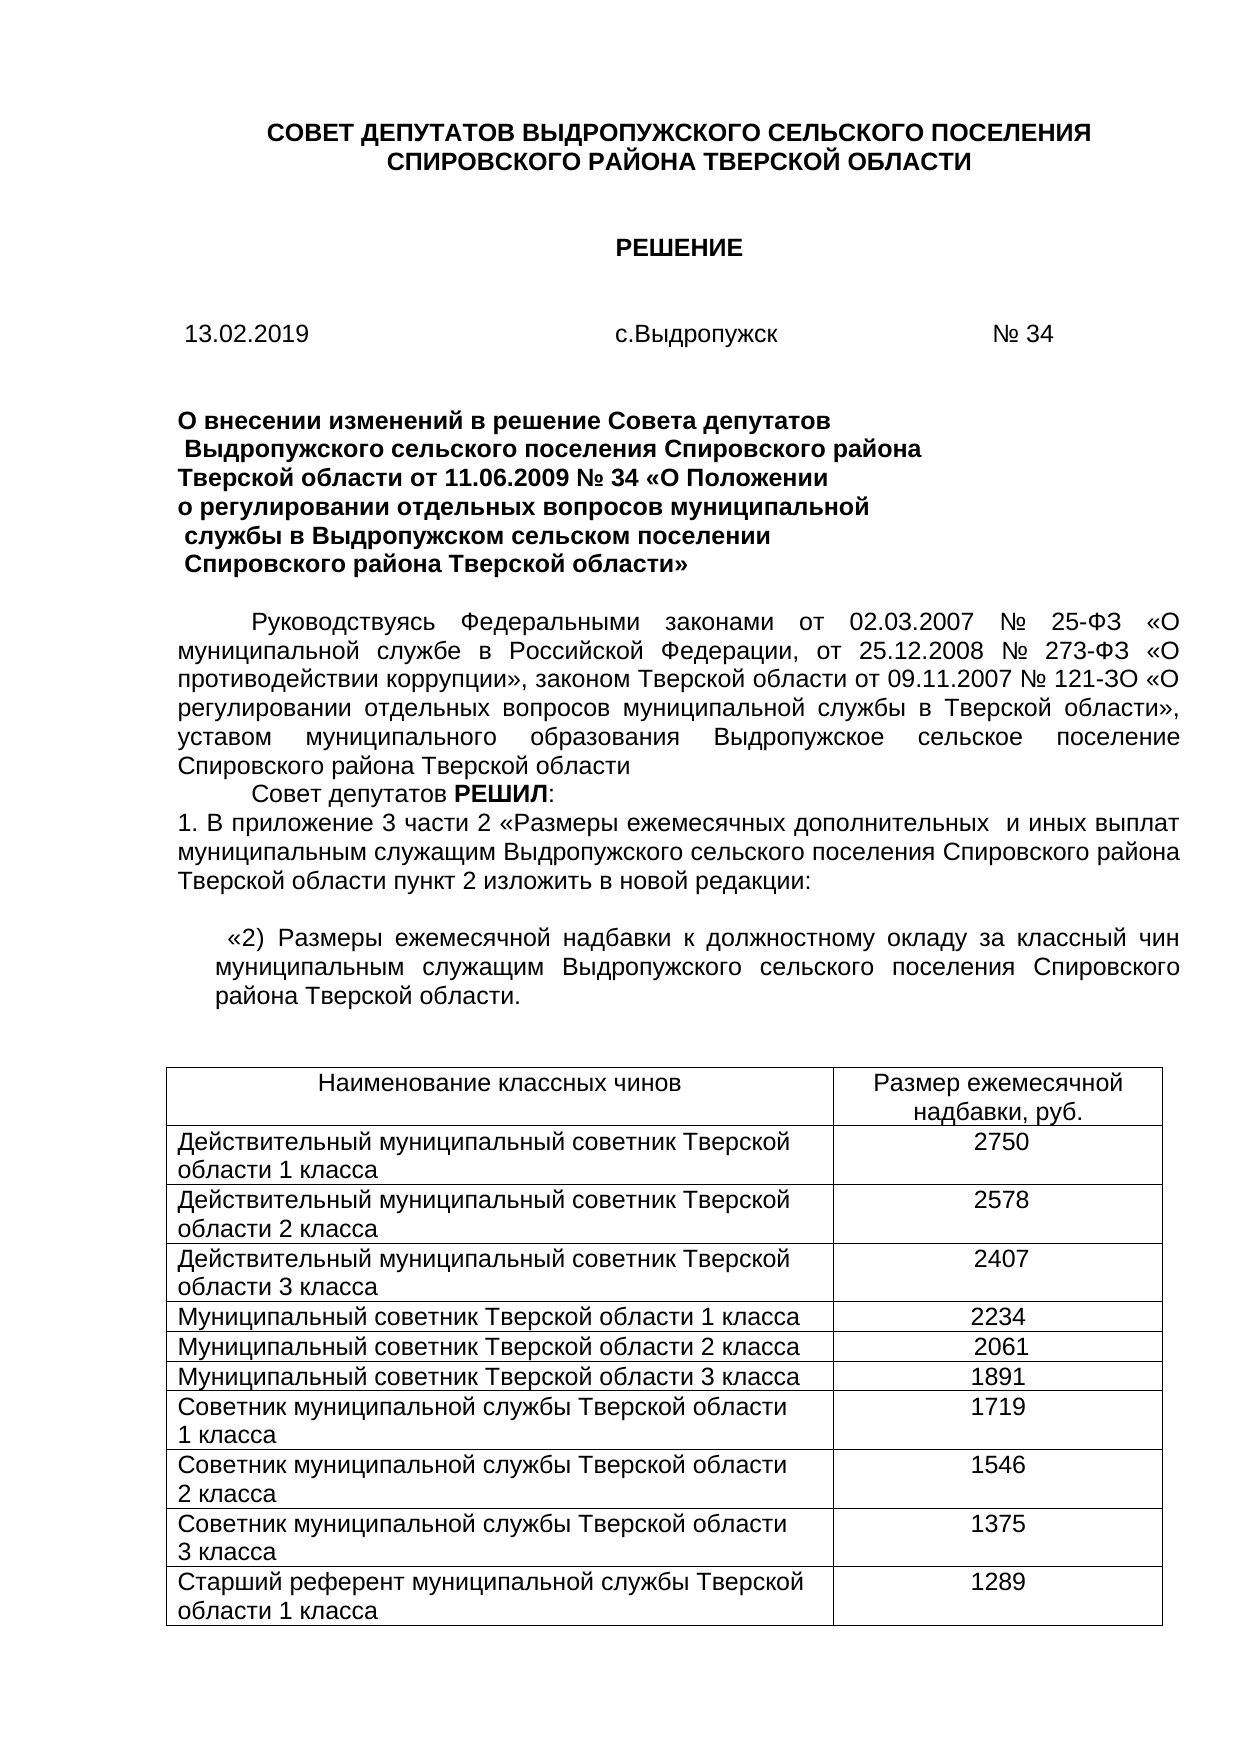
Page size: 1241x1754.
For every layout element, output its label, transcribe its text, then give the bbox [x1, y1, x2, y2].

table_cell Действительный муниципальный советник Тверской области 1 класса [167, 1126, 833, 1184]
text Выдропужского сельского поселения Спировского района [177, 434, 1181, 463]
table_cell Муниципальный советник Тверской области 2 класса [167, 1332, 833, 1361]
text 1. В приложение 3 части 2 «Размеры ежемесячных дополнительных и иных выплат муниципальным служащим Выдропужского сельского поселения Спировского района Тверской области пункт 2 изложить в новой редакции: [177, 808, 1181, 894]
table_cell Действительный муниципальный советник Тверской области 3 класса [167, 1244, 833, 1301]
table_cell 1289 [834, 1567, 1162, 1624]
table_cell Действительный муниципальный советник Тверской области 2 класса [167, 1185, 833, 1242]
table_header Наименование классных чинов [167, 1068, 833, 1125]
table_cell 2578 [834, 1185, 1162, 1242]
table_cell Старший референт муниципальной службы Тверской области 1 класса [167, 1567, 833, 1624]
table_cell 1546 [834, 1450, 1162, 1507]
text Спировского района Тверской области» [177, 549, 1181, 578]
table_cell 1375 [834, 1509, 1162, 1566]
text «2) Размеры ежемесячной надбавки к должностному окладу за классный чин муниципальным служащим Выдропужского сельского поселения Спировского района Тверской области. [215, 923, 1181, 1009]
table_cell Советник муниципальной службы Тверской области 3 класса [167, 1509, 833, 1566]
table_cell 2234 [834, 1302, 1162, 1331]
text СПИРОВСКОГО РАЙОНА ТВЕРСКОЙ ОБЛАСТИ [177, 147, 1181, 176]
table_cell 2407 [834, 1244, 1162, 1301]
table_cell 2061 [834, 1332, 1162, 1361]
table_cell 2750 [834, 1126, 1162, 1184]
text О внесении изменений в решение Совета депутатов [177, 406, 1181, 434]
text Совет депутатов РЕШИЛ: [177, 779, 1181, 808]
table_cell 1891 [834, 1362, 1162, 1390]
table_cell Муниципальный советник Тверской области 1 класса [167, 1302, 833, 1331]
table_cell Муниципальный советник Тверской области 3 класса [167, 1362, 833, 1390]
table_cell Советник муниципальной службы Тверской области 2 класса [167, 1450, 833, 1507]
text СОВЕТ ДЕПУТАТОВ ВЫДРОПУЖСКОГО СЕЛЬСКОГО ПОСЕЛЕНИЯ [177, 118, 1181, 147]
text РЕШЕНИЕ [177, 233, 1181, 262]
table_cell 1719 [834, 1391, 1162, 1449]
table_header Размер ежемесячной надбавки, руб. [834, 1068, 1162, 1125]
text о регулировании отдельных вопросов муниципальной [177, 492, 1181, 521]
text службы в Выдропужском сельском поселении [177, 521, 1181, 549]
text Руководствуясь Федеральными законами от 02.03.2007 № 25-ФЗ «О муниципальной службе в Российской Федерации, от 25.12.2008 № 273-ФЗ «О противодействии коррупции», законом Тверской области от 09.11.2007 № 121-ЗО «О регулировании отдельных вопросов муниципальной службы в Тверской области», уставом муниципального образования Выдропужское сельское поселение Спировского района Тверской области [177, 607, 1181, 779]
table_cell Советник муниципальной службы Тверской области 1 класса [167, 1391, 833, 1449]
text 13.02.2019 с.Выдропужск № 34 [177, 319, 1181, 348]
text Тверской области от 11.06.2009 № 34 «О Положении [177, 463, 1181, 492]
